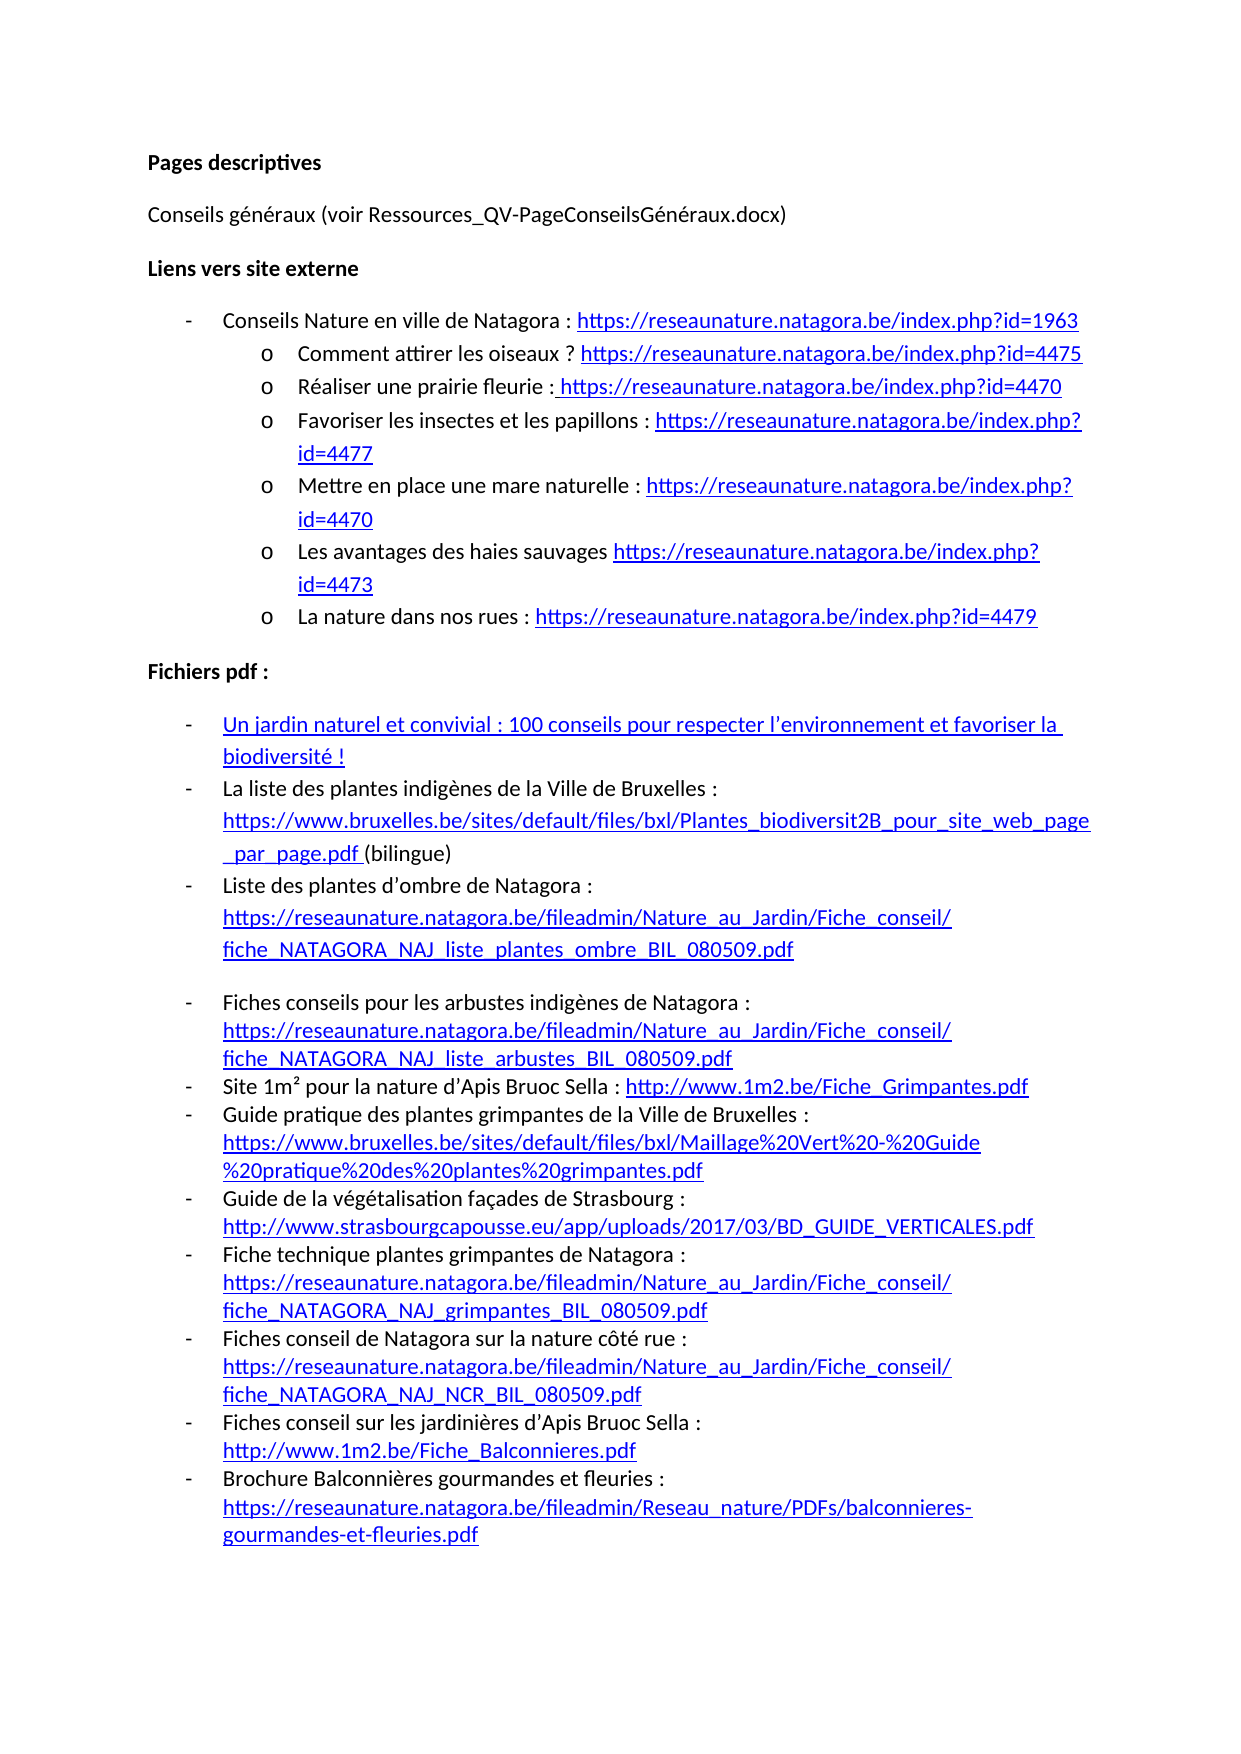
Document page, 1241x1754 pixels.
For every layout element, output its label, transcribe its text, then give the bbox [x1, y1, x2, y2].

list Un jardin naturel et convivial : 100 conseils pour respecter l’environnement et favoriser la biodiversité ! [185, 710, 1093, 770]
list Fiches conseil sur les jardinières d’Apis Bruoc Sella : http://www.1m2.be/Fiche_Balconnieres.pdf [185, 1408, 1093, 1464]
list Fiches conseils pour les arbustes indigènes de Natagora : https://reseaunature.natagora.be/fileadmin/Nature_au_Jardin/Fiche_conseil/fiche_NATAGORA_NAJ_liste_arbustes_BIL_080509.pdf [185, 988, 1093, 1072]
text Pages descriptives [148, 148, 1093, 176]
text Conseils généraux (voir Ressources_QV-PageConseilsGénéraux.docx) [148, 201, 1093, 229]
list Liste des plantes d’ombre de Natagora : https://reseaunature.natagora.be/fileadmin/Nature_au_Jardin/Fiche_conseil/fiche_NATAGORA_NAJ_liste_plantes_ombre_BIL_080509.pdf [185, 871, 1093, 963]
text Fichiers pdf : [148, 657, 1093, 685]
text Liens vers site externe [148, 254, 1093, 282]
list Favoriser les insectes et les papillons : https://reseaunature.natagora.be/index.php?id=4477 [260, 406, 1093, 467]
list Guide pratique des plantes grimpantes de la Ville de Bruxelles : https://www.bruxelles.be/sites/default/files/bxl/Maillage%20Vert%20-%20Guide%20pratique%20des%20plantes%20grimpantes.pdf [185, 1100, 1093, 1184]
list Mettre en place une mare naturelle : https://reseaunature.natagora.be/index.php?id=4470 [260, 471, 1093, 533]
list Brochure Balconnières gourmandes et fleuries : https://reseaunature.natagora.be/fileadmin/Reseau_nature/PDFs/balconnieres-gourmandes-et-fleuries.pdf [185, 1464, 1093, 1549]
list La nature dans nos rues : https://reseaunature.natagora.be/index.php?id=4479 [260, 602, 1093, 632]
list Conseils Nature en ville de Natagora : https://reseaunature.natagora.be/index.php?id=1963 [185, 307, 1093, 335]
list Fiches conseil de Natagora sur la nature côté rue : https://reseaunature.natagora.be/fileadmin/Nature_au_Jardin/Fiche_conseil/fiche_NATAGORA_NAJ_NCR_BIL_080509.pdf [185, 1324, 1093, 1408]
list Guide de la végétalisation façades de Strasbourg : http://www.strasbourgcapousse.eu/app/uploads/2017/03/BD_GUIDE_VERTICALES.pdf [185, 1184, 1093, 1240]
list Site 1m² pour la nature d’Apis Bruoc Sella : http://www.1m2.be/Fiche_Grimpantes.pdf [185, 1072, 1093, 1100]
list Réaliser une prairie fleurie : https://reseaunature.natagora.be/index.php?id=4470 [260, 372, 1093, 402]
list La liste des plantes indigènes de la Ville de Bruxelles : https://www.bruxelles.be/sites/default/files/bxl/Plantes_biodiversit2B_pour_site_web_page_par_page.pdf (bilingue) [185, 774, 1093, 867]
list Fiche technique plantes grimpantes de Natagora : https://reseaunature.natagora.be/fileadmin/Nature_au_Jardin/Fiche_conseil/fiche_NATAGORA_NAJ_grimpantes_BIL_080509.pdf [185, 1240, 1093, 1324]
list Comment attirer les oiseaux ? https://reseaunature.natagora.be/index.php?id=4475 [260, 339, 1093, 368]
list Les avantages des haies sauvages https://reseaunature.natagora.be/index.php?id=4473 [260, 537, 1093, 598]
